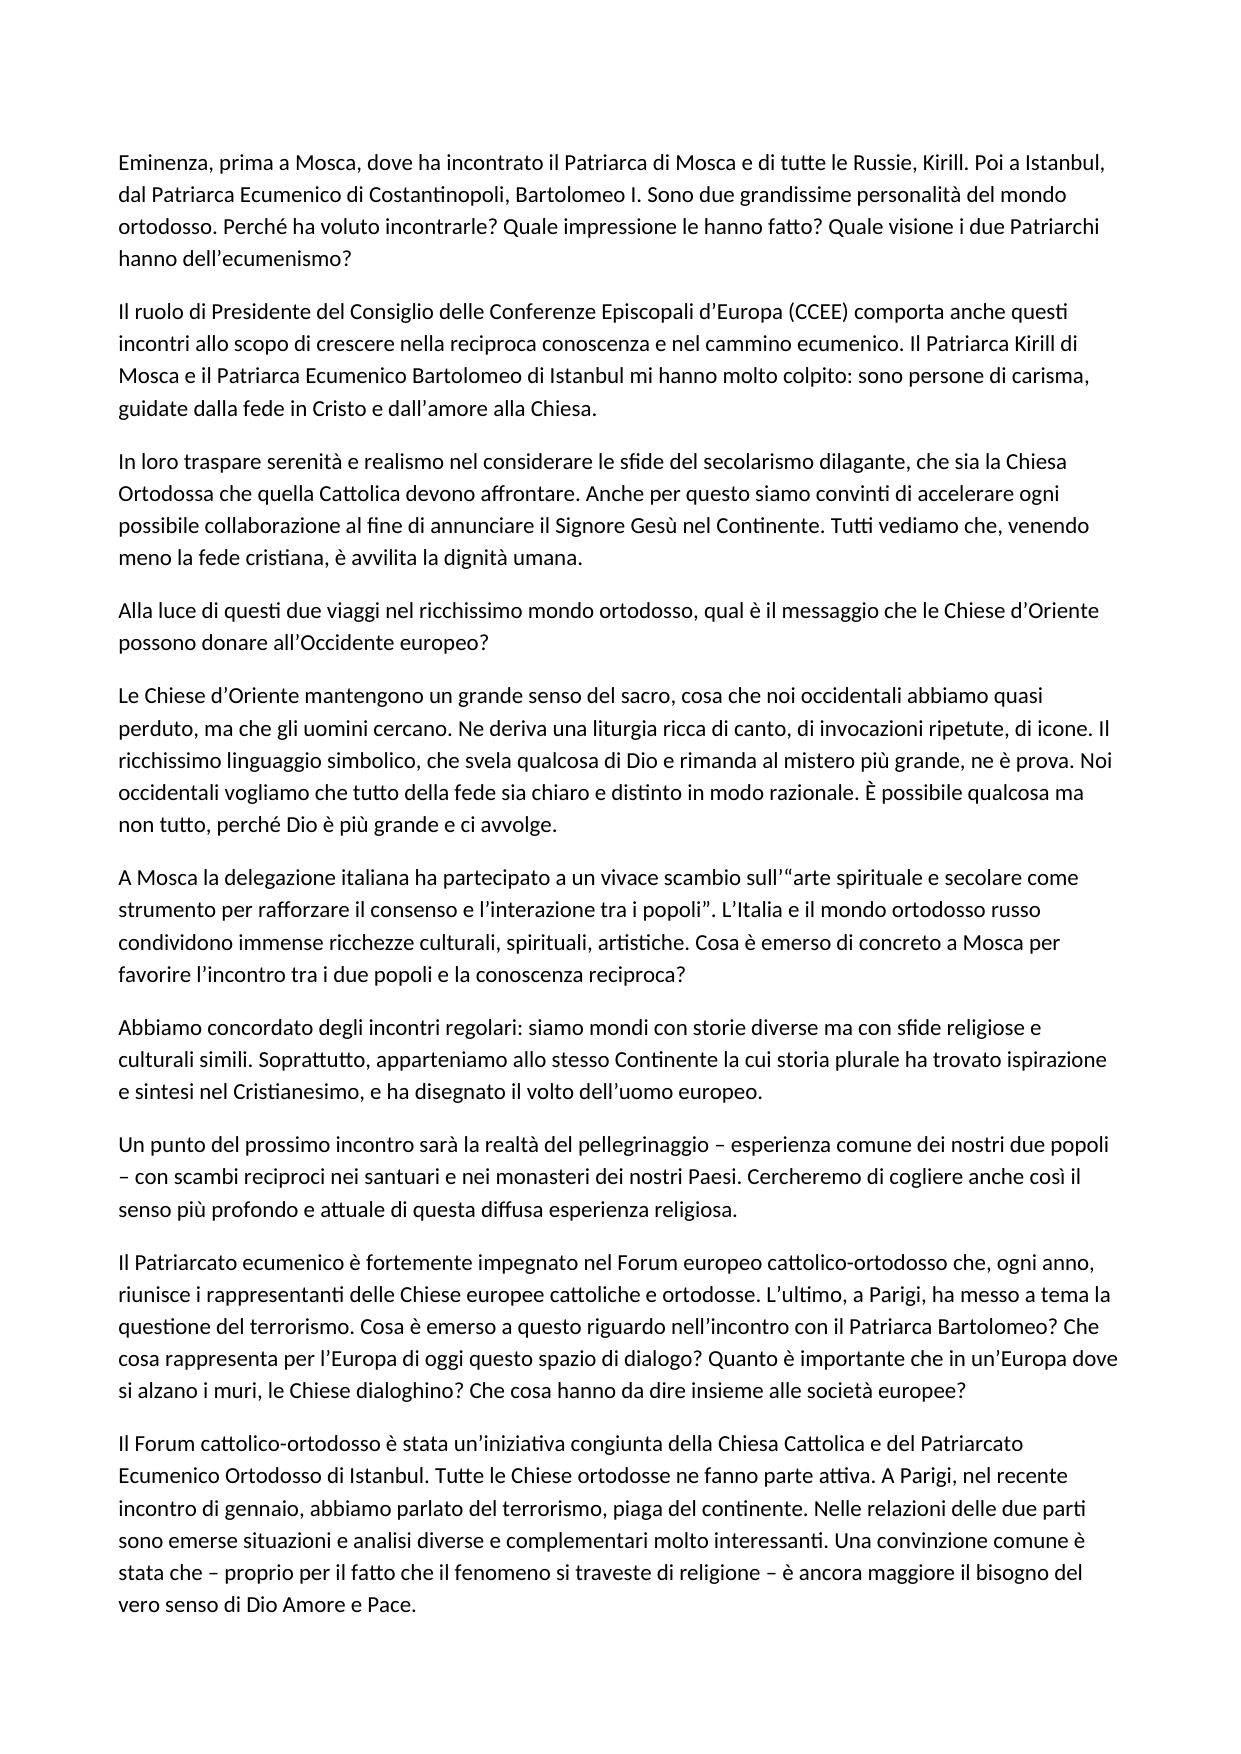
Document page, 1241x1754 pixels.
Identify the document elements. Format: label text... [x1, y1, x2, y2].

text Il Patriarcato ecumenico è fortemente impegnato nel Forum europeo cattolico-ortodosso che, ogni anno, riunisce i rappresentanti delle Chiese europee cattoliche e ortodosse. L’ultimo, a Parigi, ha messo a tema la questione del terrorismo. Cosa è emerso a questo riguardo nell’incontro con il Patriarca Bartolomeo? Che cosa rappresenta per l’Europa di oggi questo spazio di dialogo? Quanto è importante che in un’Europa dove si alzano i muri, le Chiese dialoghino? Che cosa hanno da dire insieme alle società europee? [118, 1248, 1122, 1404]
text Il ruolo di Presidente del Consiglio delle Conferenze Episcopali d’Europa (CCEE) comporta anche questi incontri allo scopo di crescere nella reciproca conoscenza e nel cammino ecumenico. Il Patriarca Kirill di Mosca e il Patriarca Ecumenico Bartolomeo di Istanbul mi hanno molto colpito: sono persone di carisma, guidate dalla fede in Cristo e dall’amore alla Chiesa. [118, 297, 1122, 422]
text Un punto del prossimo incontro sarà la realtà del pellegrinaggio – esperienza comune dei nostri due popoli – con scambi reciproci nei santuari e nei monasteri dei nostri Paesi. Cercheremo di cogliere anche così il senso più profondo e attuale di questa diffusa esperienza religiosa. [118, 1130, 1122, 1223]
text Alla luce di questi due viaggi nel ricchissimo mondo ortodosso, qual è il messaggio che le Chiese d’Oriente possono donare all’Occidente europeo? [118, 596, 1122, 657]
text Abbiamo concordato degli incontri regolari: siamo mondi con storie diverse ma con sfide religiose e culturali simili. Soprattutto, apparteniamo allo stesso Continente la cui storia plurale ha trovato ispirazione e sintesi nel Cristianesimo, e ha disegnato il volto dell’uomo europeo. [118, 1013, 1122, 1105]
text Il Forum cattolico-ortodosso è stata un’iniziativa congiunta della Chiesa Cattolica e del Patriarcato Ecumenico Ortodosso di Istanbul. Tutte le Chiese ortodosse ne fanno parte attiva. A Parigi, nel recente incontro di gennaio, abbiamo parlato del terrorismo, piaga del continente. Nelle relazioni delle due parti sono emerse situazioni e analisi diverse e complementari molto interessanti. Una convinzione comune è stata che – proprio per il fatto che il fenomeno si traveste di religione – è ancora maggiore il bisogno del vero senso di Dio Amore e Pace. [118, 1429, 1122, 1618]
text Le Chiese d’Oriente mantengono un grande senso del sacro, cosa che noi occidentali abbiamo quasi perduto, ma che gli uomini cercano. Ne deriva una liturgia ricca di canto, di invocazioni ripetute, di icone. Il ricchissimo linguaggio simbolico, che svela qualcosa di Dio e rimanda al mistero più grande, ne è prova. Noi occidentali vogliamo che tutto della fede sia chiaro e distinto in modo razionale. È possibile qualcosa ma non tutto, perché Dio è più grande e ci avvolge. [118, 682, 1122, 838]
text Eminenza, prima a Mosca, dove ha incontrato il Patriarca di Mosca e di tutte le Russie, Kirill. Poi a Istanbul, dal Patriarca Ecumenico di Costantinopoli, Bartolomeo I. Sono due grandissime personalità del mondo ortodosso. Perché ha voluto incontrarle? Quale impressione le hanno fatto? Quale visione i due Patriarchi hanno dell’ecumenismo? [118, 148, 1122, 272]
text In loro traspare serenità e realismo nel considerare le sfide del secolarismo dilagante, che sia la Chiesa Ortodossa che quella Cattolica devono affrontare. Anche per questo siamo convinti di accelerare ogni possibile collaborazione al fine di annunciare il Signore Gesù nel Continente. Tutti vediamo che, venendo meno la fede cristiana, è avvilita la dignità umana. [118, 447, 1122, 571]
text A Mosca la delegazione italiana ha partecipato a un vivace scambio sull’“arte spirituale e secolare come strumento per rafforzare il consenso e l’interazione tra i popoli”. L’Italia e il mondo ortodosso russo condividono immense ricchezze culturali, spirituali, artistiche. Cosa è emerso di concreto a Mosca per favorire l’incontro tra i due popoli e la conoscenza reciproca? [118, 863, 1122, 988]
